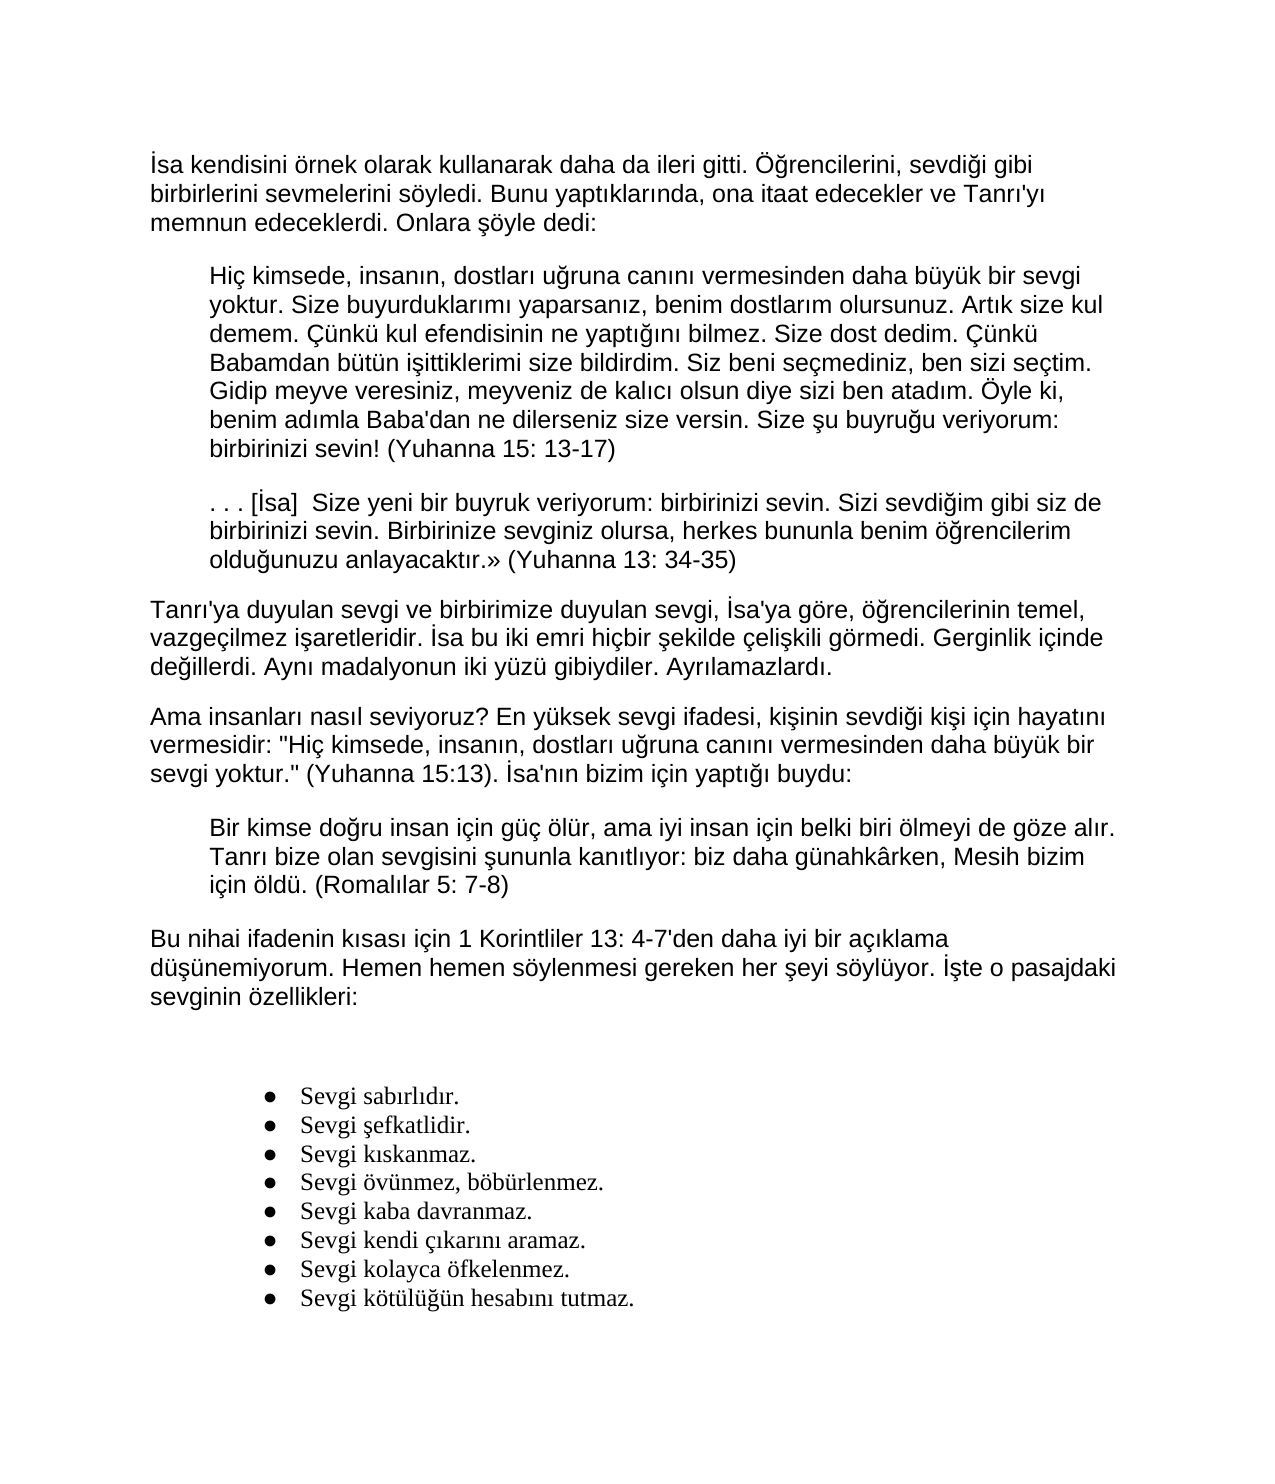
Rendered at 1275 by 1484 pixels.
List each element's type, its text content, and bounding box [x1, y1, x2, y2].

text ● Sevgi sabırlıdır. [262, 1081, 1125, 1110]
text Bu nihai ifadenin kısası için 1 Korintliler 13: 4-7'den daha iyi bir açıklama düşünemiyorum. Hemen hemen söylenmesi gereken her şeyi söylüyor. İşte o pasajdaki sevginin özellikleri: [150, 924, 1125, 1010]
text . . . [İsa] Size yeni bir buyruk veriyorum: birbirinizi sevin. Sizi sevdiğim gibi siz de birbirinizi sevin. Birbirinize sevginiz olursa, herkes bununla benim öğrencilerim olduğunuzu anlayacaktır.» (Yuhanna 13: 34-35) [209, 487, 1125, 574]
text Ama insanları nasıl seviyoruz? En yüksek sevgi ifadesi, kişinin sevdiği kişi için hayatını vermesidir: "Hiç kimsede, insanın, dostları uğruna canını vermesinden daha büyük bir sevgi yoktur." (Yuhanna 15:13). İsa'nın bizim için yaptığı buydu: [150, 702, 1125, 788]
text Hiç kimsede, insanın, dostları uğruna canını vermesinden daha büyük bir sevgi yoktur. Size buyurduklarımı yaparsanız, benim dostlarım olursunuz. Artık size kul demem. Çünkü kul efendisinin ne yaptığını bilmez. Size dost dedim. Çünkü Babamdan bütün işittiklerimi size bildirdim. Siz beni seçmediniz, ben sizi seçtim. Gidip meyve veresiniz, meyveniz de kalıcı olsun diye sizi ben atadım. Öyle ki, benim adımla Baba'dan ne dilerseniz size versin. Size şu buyruğu veriyorum: birbirinizi sevin! (Yuhanna 15: 13-17) [209, 261, 1125, 462]
text Bir kimse doğru insan için güç ölür, ama iyi insan için belki biri ölmeyi de göze alır. Tanrı bize olan sevgisini şununla kanıtlıyor: biz daha günahkârken, Mesih bizim için öldü. (Romalılar 5: 7-8) [209, 813, 1125, 899]
text ● Sevgi kaba davranmaz. [262, 1196, 1125, 1225]
text ● Sevgi övünmez, böbürlenmez. [262, 1167, 1125, 1196]
text Tanrı'ya duyulan sevgi ve birbirimize duyulan sevgi, İsa'ya göre, öğrencilerinin temel, vazgeçilmez işaretleridir. İsa bu iki emri hiçbir şekilde çelişkili görmedi. Gerginlik içinde değillerdi. Aynı madalyonun iki yüzü gibiydiler. Ayrılamazlardı. [150, 594, 1125, 681]
text İsa kendisini örnek olarak kullanarak daha da ileri gitti. Öğrencilerini, sevdiği gibi birbirlerini sevmelerini söyledi. Bunu yaptıklarında, ona itaat edecekler ve Tanrı'yı ​​memnun edeceklerdi. Onlara şöyle dedi: [150, 150, 1125, 236]
text ● Sevgi kıskanmaz. [262, 1138, 1125, 1167]
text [262, 1283, 1125, 1312]
text ● Sevgi kolayca öfkelenmez. [262, 1254, 1125, 1283]
text ● Sevgi kendi çıkarını aramaz. [262, 1225, 1125, 1254]
text ● Sevgi şefkatlidir. [262, 1110, 1125, 1138]
